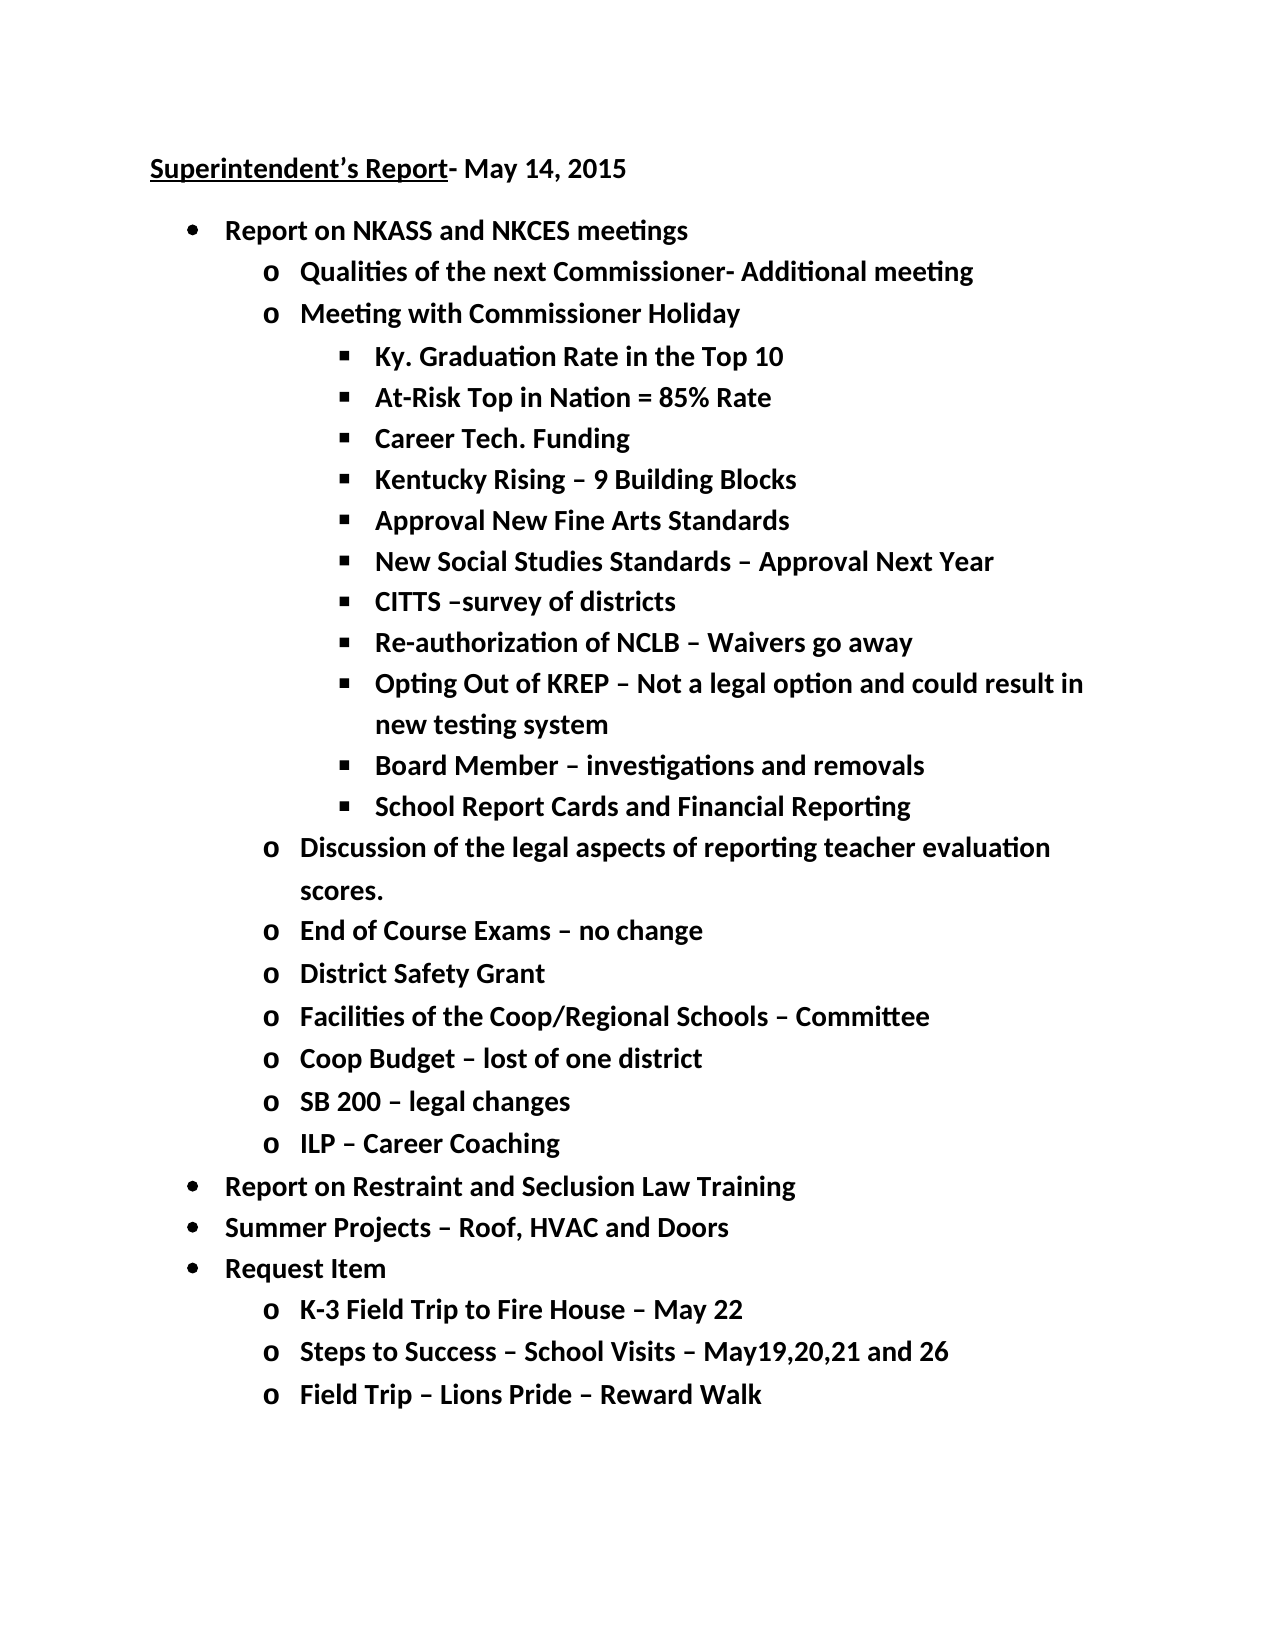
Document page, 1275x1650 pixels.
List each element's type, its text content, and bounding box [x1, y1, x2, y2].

list Board Member – investigations and removals [337, 747, 1125, 783]
list Discussion of the legal aspects of reporting teacher evaluation scores. [262, 829, 1125, 907]
list Kentucky Rising – 9 Building Blocks [337, 461, 1125, 496]
list SB 200 – legal changes [262, 1083, 1125, 1120]
list Report on NKASS and NKCES meetings [187, 212, 1125, 247]
list Meeting with Commissioner Holiday [262, 295, 1125, 332]
text Superintendent’s Report- May 14, 2015 [150, 150, 1125, 186]
list Report on Restraint and Seclusion Law Training [187, 1168, 1125, 1204]
list Summer Projects – Roof, HVAC and Doors [187, 1209, 1125, 1245]
list Opting Out of KREP – Not a legal option and could result in new testing system [337, 665, 1125, 742]
list School Report Cards and Financial Reporting [337, 788, 1125, 824]
list Qualities of the next Commissioner- Additional meeting [262, 253, 1125, 290]
list District Safety Grant [262, 955, 1125, 992]
list Request Item [187, 1250, 1125, 1286]
list End of Course Exams – no change [262, 912, 1125, 949]
list ILP – Career Coaching [262, 1126, 1125, 1163]
list Re-authorization of NCLB – Waivers go away [337, 624, 1125, 660]
list Steps to Success – School Visits – May19,20,21 and 26 [262, 1333, 1125, 1371]
list CITTS –survey of districts [337, 583, 1125, 619]
list Facilities of the Coop/Regional Schools – Committee [262, 998, 1125, 1035]
list Career Tech. Funding [337, 420, 1125, 455]
list Coop Budget – lost of one district [262, 1040, 1125, 1077]
list At-Risk Top in Nation = 85% Rate [337, 379, 1125, 414]
list Approval New Fine Arts Standards [337, 502, 1125, 537]
list Field Trip – Lions Pride – Reward Walk [262, 1376, 1125, 1413]
list New Social Studies Standards – Approval Next Year [337, 543, 1125, 578]
list Ky. Graduation Rate in the Top 10 [337, 338, 1125, 373]
list K-3 Field Trip to Fire House – May 22 [262, 1291, 1125, 1328]
